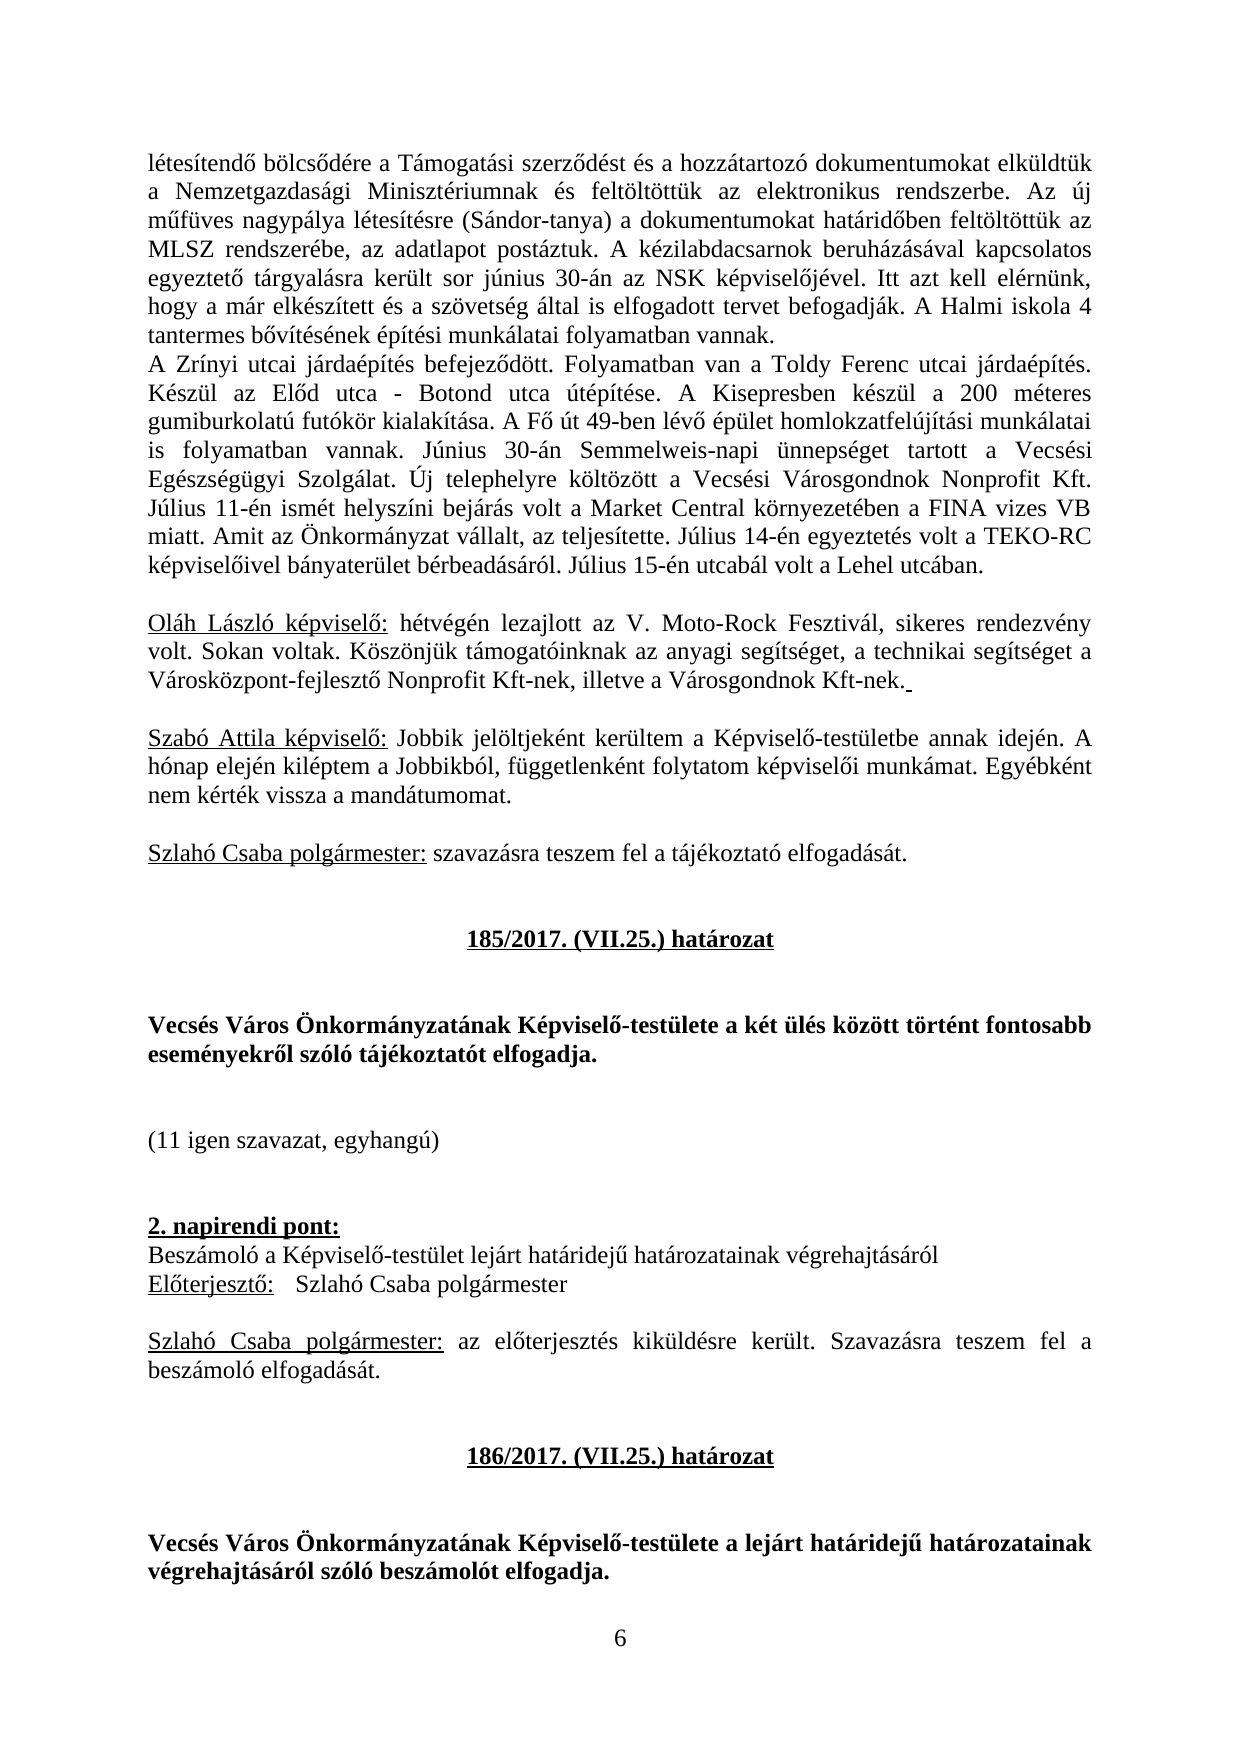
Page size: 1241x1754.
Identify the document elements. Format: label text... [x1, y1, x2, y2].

text 2. napirendi pont: [148, 1211, 1093, 1240]
text Oláh László képviselő: hétvégén lezajlott az V. Moto-Rock Fesztivál, sikeres rendezvény volt. Sokan voltak. Köszönjük támogatóinknak az anyagi segítséget, a technikai segítséget a Városközpont-fejlesztő Nonprofit Kft-nek, illetve a Városgondnok Kft-nek. [148, 608, 1093, 694]
text Vecsés Város Önkormányzatának Képviselő-testülete a két ülés között történt fontosabb eseményekről szóló tájékoztatót elfogadja. [148, 1010, 1093, 1068]
text Előterjesztő: Szlahó Csaba polgármester [148, 1269, 1093, 1298]
text Vecsés Város Önkormányzatának Képviselő-testülete a lejárt határidejű határozatainak végrehajtásáról szóló beszámolót elfogadja. [148, 1528, 1093, 1585]
text Szabó Attila képviselő: Jobbik jelöltjeként kerültem a Képviselő-testületbe annak idején. A hónap elején kiléptem a Jobbikból, függetlenként folytatom képviselői munkámat. Egyébként nem kérték vissza a mandátumomat. [148, 723, 1093, 809]
text Szlahó Csaba polgármester: az előterjesztés kiküldésre került. Szavazásra teszem fel a beszámoló elfogadását. [148, 1326, 1093, 1384]
text 185/2017. (VII.25.) határozat [148, 924, 1093, 953]
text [148, 148, 1093, 349]
text 186/2017. (VII.25.) határozat [148, 1441, 1093, 1470]
text Beszámoló a Képviselő-testület lejárt határidejű határozatainak végrehajtásáról [148, 1240, 1093, 1269]
text Szlahó Csaba polgármester: szavazásra teszem fel a tájékoztató elfogadását. [148, 838, 1093, 866]
text (11 igen szavazat, egyhangú) [148, 1125, 1093, 1154]
text A Zrínyi utcai járdaépítés befejeződött. Folyamatban van a Toldy Ferenc utcai járdaépítés. Készül az Előd utca - Botond utca útépítése. A Kisepresben készül a 200 méteres gumiburkolatú futókör kialakítása. A Fő út 49-ben lévő épület homlokzatfelújítási munkálatai is folyamatban vannak. Június 30-án Semmelweis-napi ünnepséget tartott a Vecsési Egészségügyi Szolgálat. Új telephelyre költözött a Vecsési Városgondnok Nonprofit Kft. Július 11-én ismét helyszíni bejárás volt a Market Central környezetében a FINA vizes VB miatt. Amit az Önkormányzat vállalt, az teljesítette. Július 14-én egyeztetés volt a TEKO-RC képviselőivel bányaterület bérbeadásáról. Július 15-én utcabál volt a Lehel utcában. [148, 349, 1093, 579]
